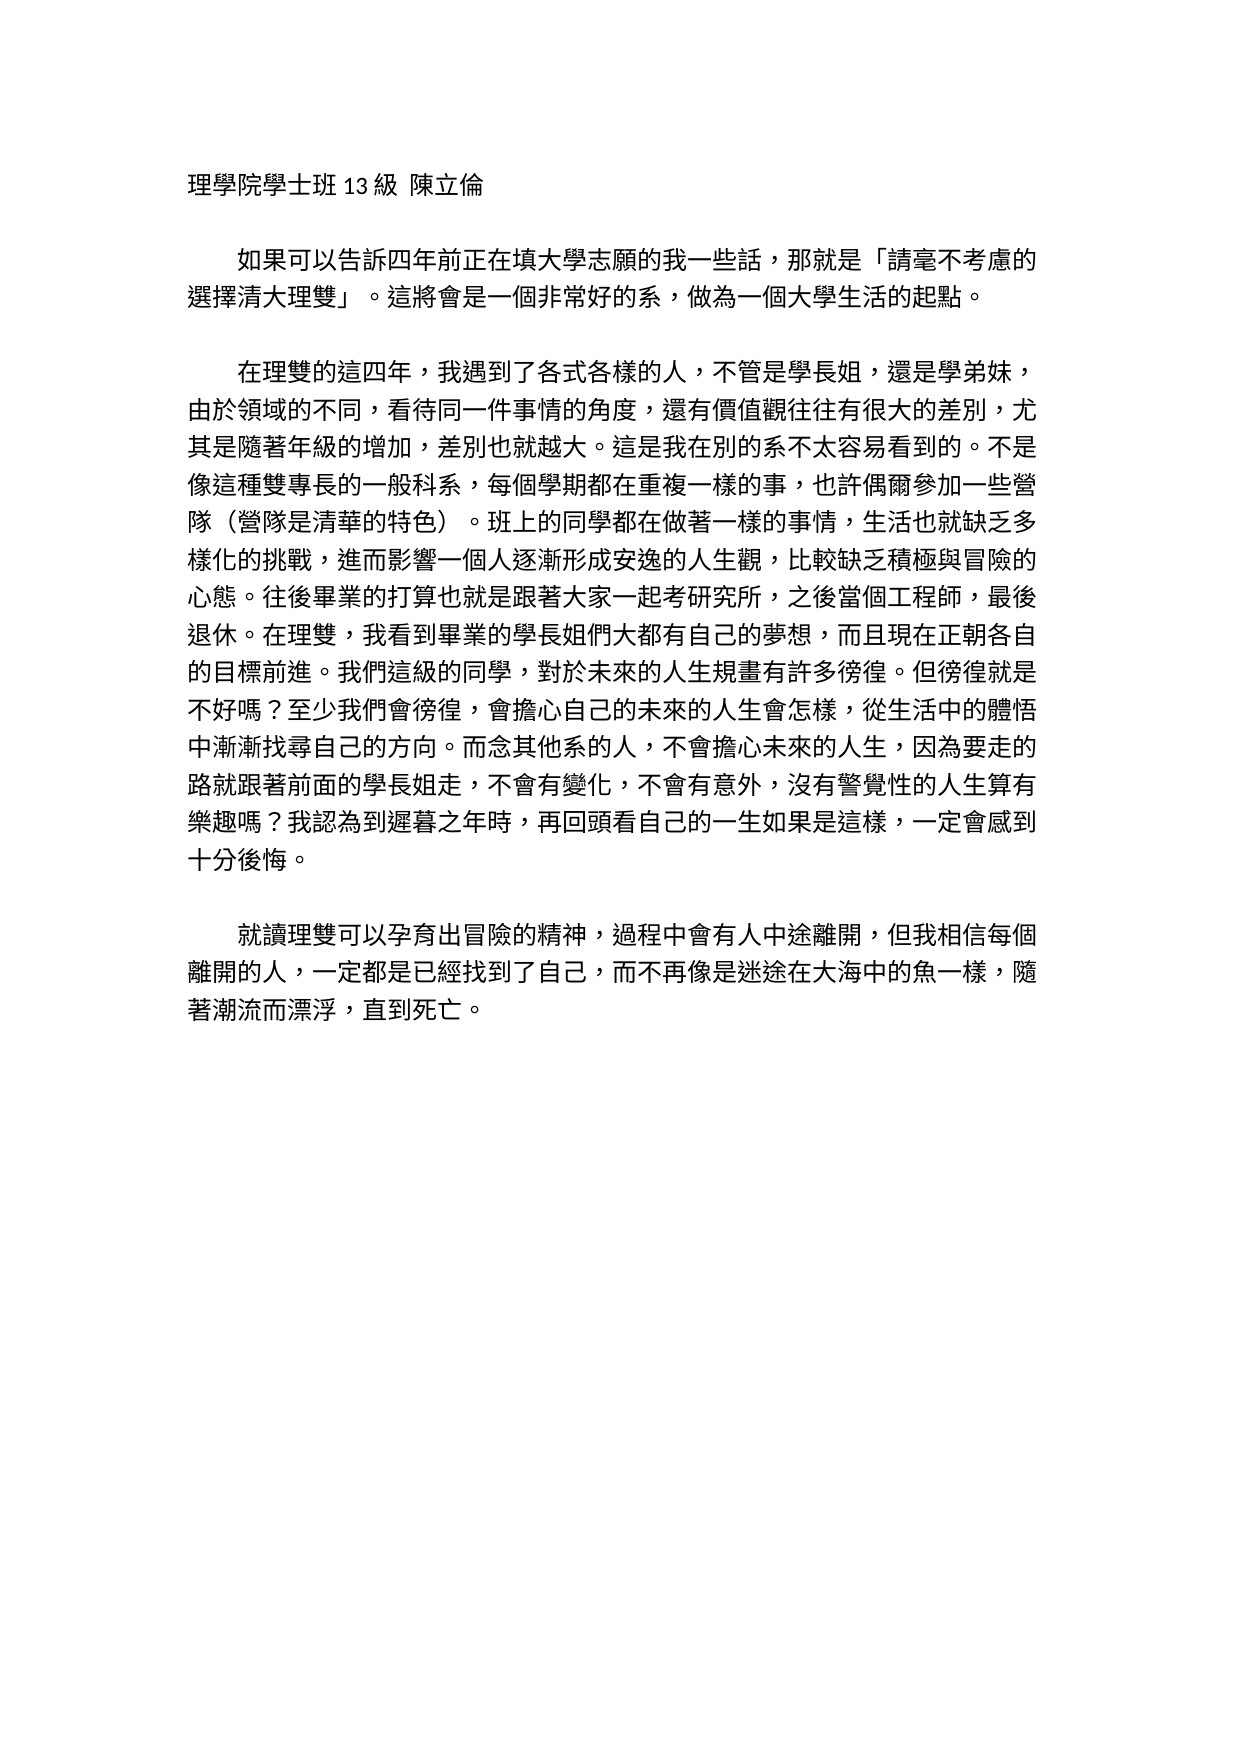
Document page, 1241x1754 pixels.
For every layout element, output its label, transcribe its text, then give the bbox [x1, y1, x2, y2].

text 在理雙的這四年，我遇到了各式各樣的人，不管是學長姐，還是學弟妹，由於領域的不同，看待同一件事情的角度，還有價值觀往往有很大的差別，尤其是隨著年級的增加，差別也就越大。這是我在別的系不太容易看到的。不是像這種雙專長的一般科系，每個學期都在重複一樣的事，也許偶爾參加一些營隊（營隊是清華的特色）。班上的同學都在做著一樣的事情，生活也就缺乏多樣化的挑戰，進而影響一個人逐漸形成安逸的人生觀，比較缺乏積極與冒險的心態。往後畢業的打算也就是跟著大家一起考研究所，之後當個工程師，最後退休。在理雙，我看到畢業的學長姐們大都有自己的夢想，而且現在正朝各自的目標前進。我們這級的同學，對於未來的人生規畫有許多徬徨。但徬徨就是不好嗎？至少我們會徬徨，會擔心自己的未來的人生會怎樣，從生活中的體悟中漸漸找尋自己的方向。而念其他系的人，不會擔心未來的人生，因為要走的路就跟著前面的學長姐走，不會有變化，不會有意外，沒有警覺性的人生算有樂趣嗎？我認為到遲暮之年時，再回頭看自己的一生如果是這樣，一定會感到十分後悔。 [187, 352, 1053, 877]
text 如果可以告訴四年前正在填大學志願的我一些話，那就是「請毫不考慮的選擇清大理雙」。這將會是一個非常好的系，做為一個大學生活的起點。 [187, 239, 1053, 314]
text 就讀理雙可以孕育出冒險的精神，過程中會有人中途離開，但我相信每個離開的人，一定都是已經找到了自己，而不再像是迷途在大海中的魚一樣，隨著潮流而漂浮，直到死亡。 [187, 914, 1053, 1027]
text 理學院學士班13級 陳立倫 [187, 164, 1053, 202]
